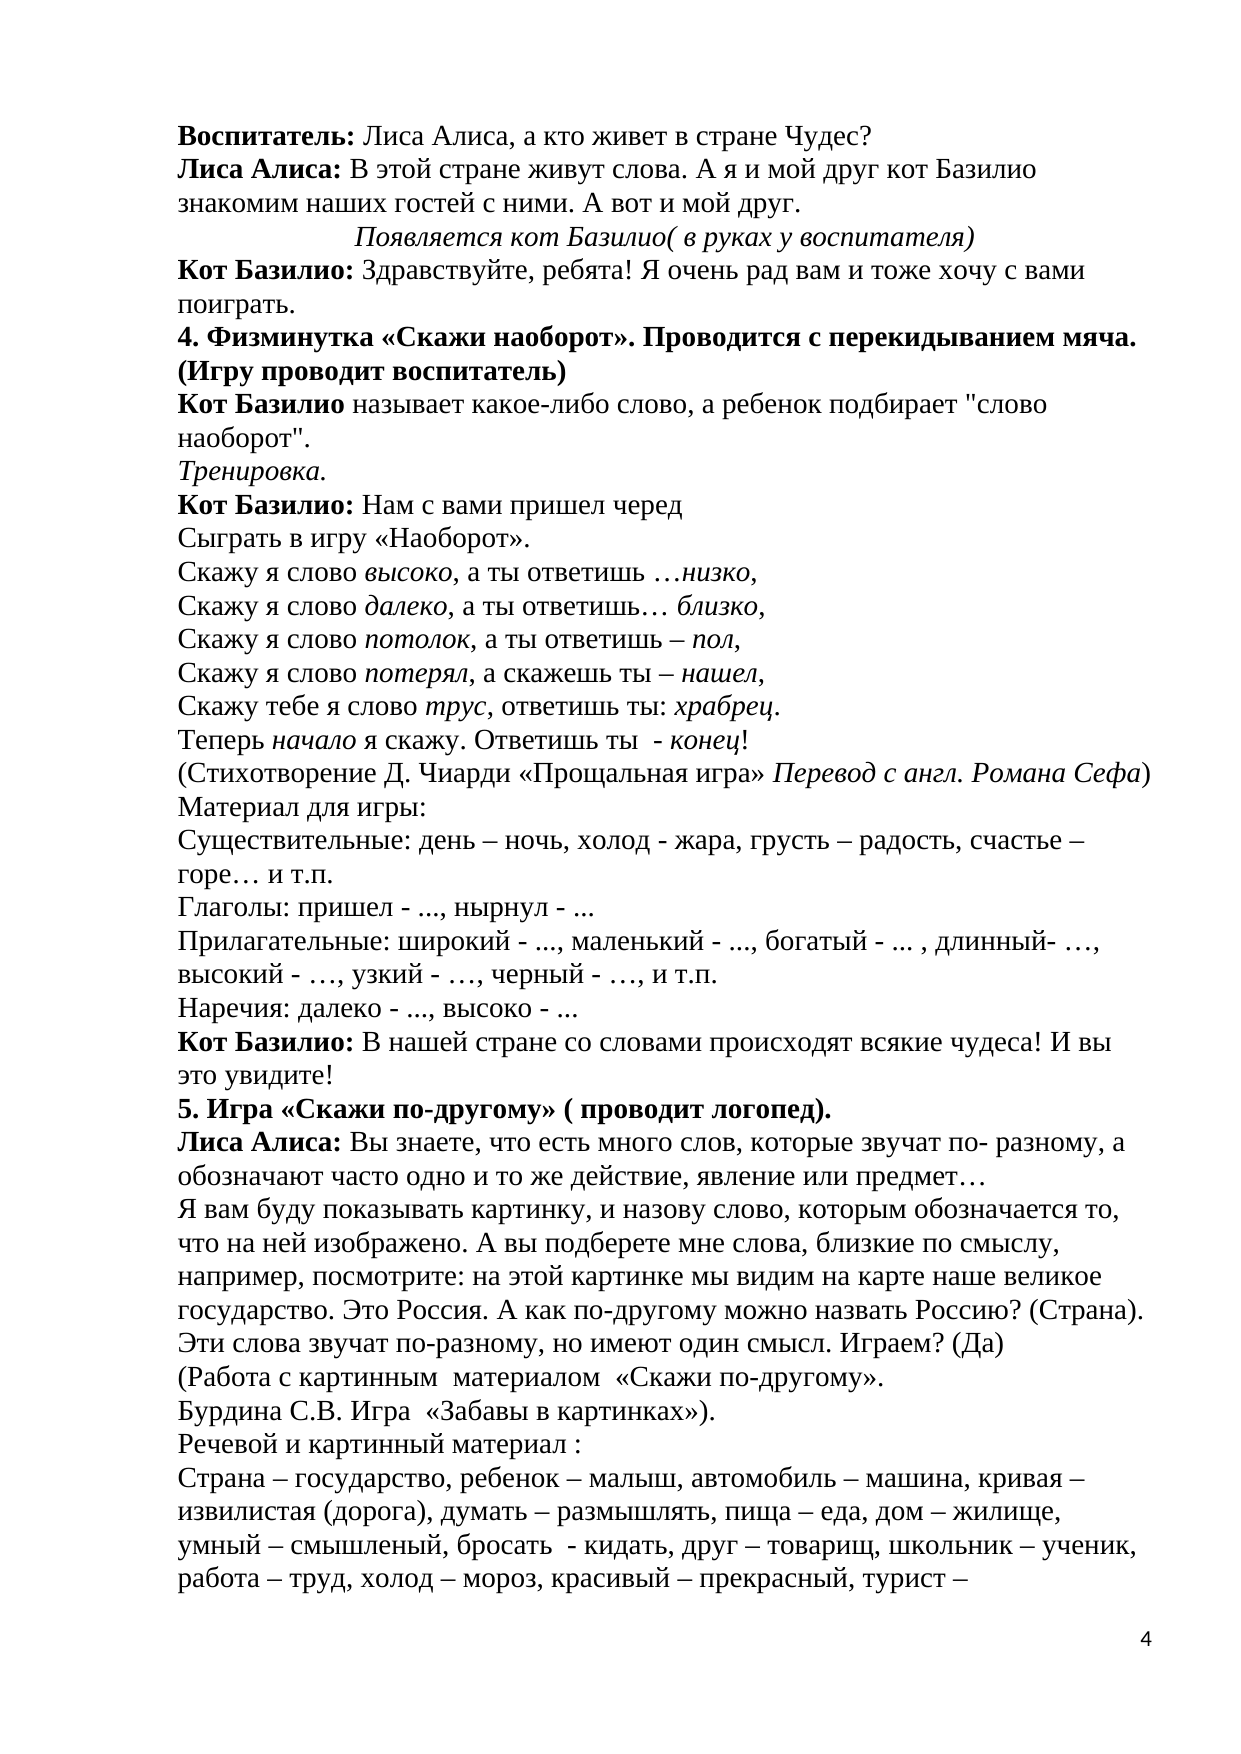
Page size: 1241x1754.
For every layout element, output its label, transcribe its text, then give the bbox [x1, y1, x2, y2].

text Кот Базилио: Нам с вами пришел черед [177, 487, 1152, 521]
text Тренировка. [177, 453, 1152, 487]
text Лиса Алиса: В этой стране живут слова. А я и мой друг кот Базилио знакомим наших гостей с ними. А вот и мой друг. [177, 152, 1152, 219]
text Скажу я слово потолок, а ты ответишь – пол, [177, 621, 1152, 655]
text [177, 1460, 1152, 1594]
text Существительные: день – ночь, холод - жара, грусть – радость, счастье – горе… и т.п. [177, 822, 1152, 889]
text (Работа с картинным материалом «Скажи по-другому». [177, 1359, 1152, 1393]
text 5. Игра «Скажи по-другому» ( проводит логопед). [177, 1091, 1152, 1124]
text Кот Базилио: В нашей стране со словами происходят всякие чудеса! И вы это увидите! [177, 1024, 1152, 1091]
text Лиса Алиса: Вы знаете, что есть много слов, которые звучат по- разному, а обозначают часто одно и то же действие, явление или предмет… [177, 1124, 1152, 1191]
text Прилагательные: широкий - ..., маленький - ..., богатый - ... , длинный- …, высокий - …, узкий - …, черный - …, и т.п. [177, 923, 1152, 990]
text Материал для игры: [177, 789, 1152, 822]
text (Стихотворение Д. Чиарди «Прощальная игра» Перевод с англ. Романа Сефа) [177, 755, 1152, 789]
text Сыграть в игру «Наоборот». [177, 521, 1152, 554]
text Кот Базилио называет какое-либо слово, а ребенок подбирает "слово наоборот". [177, 386, 1152, 453]
text Я вам буду показывать картинку, и назову слово, которым обозначается то, что на ней изображено. А вы подберете мне слова, близкие по смыслу, например, посмотрите: на этой картинке мы видим на карте наше великое государство. Это Россия. А как по-другому можно назвать Россию? (Страна). Эти слова звучат по-разному, но имеют один смысл. Играем? (Да) [177, 1191, 1152, 1359]
text (Игру проводит воспитатель) [177, 353, 1152, 386]
text Воспитатель: Лиса Алиса, а кто живет в стране Чудес? [177, 118, 1152, 152]
text Бурдина С.В. Игра «Забавы в картинках»). [177, 1393, 1152, 1426]
text Скажу я слово потерял, а скажешь ты – нашел, Скажу тебе я слово трус, ответишь ты: храбрец. Теперь начало я скажу. Ответишь ты - конец! [177, 655, 1152, 755]
text Появляется кот Базилио( в руках у воспитателя) [177, 219, 1152, 252]
text Наречия: далеко - ..., высоко - ... [177, 990, 1152, 1024]
text 4. Физминутка «Скажи наоборот». Проводится с перекидыванием мяча. [177, 319, 1152, 353]
text Речевой и картинный материал : [177, 1426, 1152, 1460]
text Глаголы: пришел - ..., нырнул - ... [177, 889, 1152, 923]
text Скажу я слово высоко, а ты ответишь …низко, Скажу я слово далеко, а ты ответишь… близко, [177, 554, 1152, 621]
text Кот Базилио: Здравствуйте, ребята! Я очень рад вам и тоже хочу с вами поиграть. [177, 252, 1152, 319]
